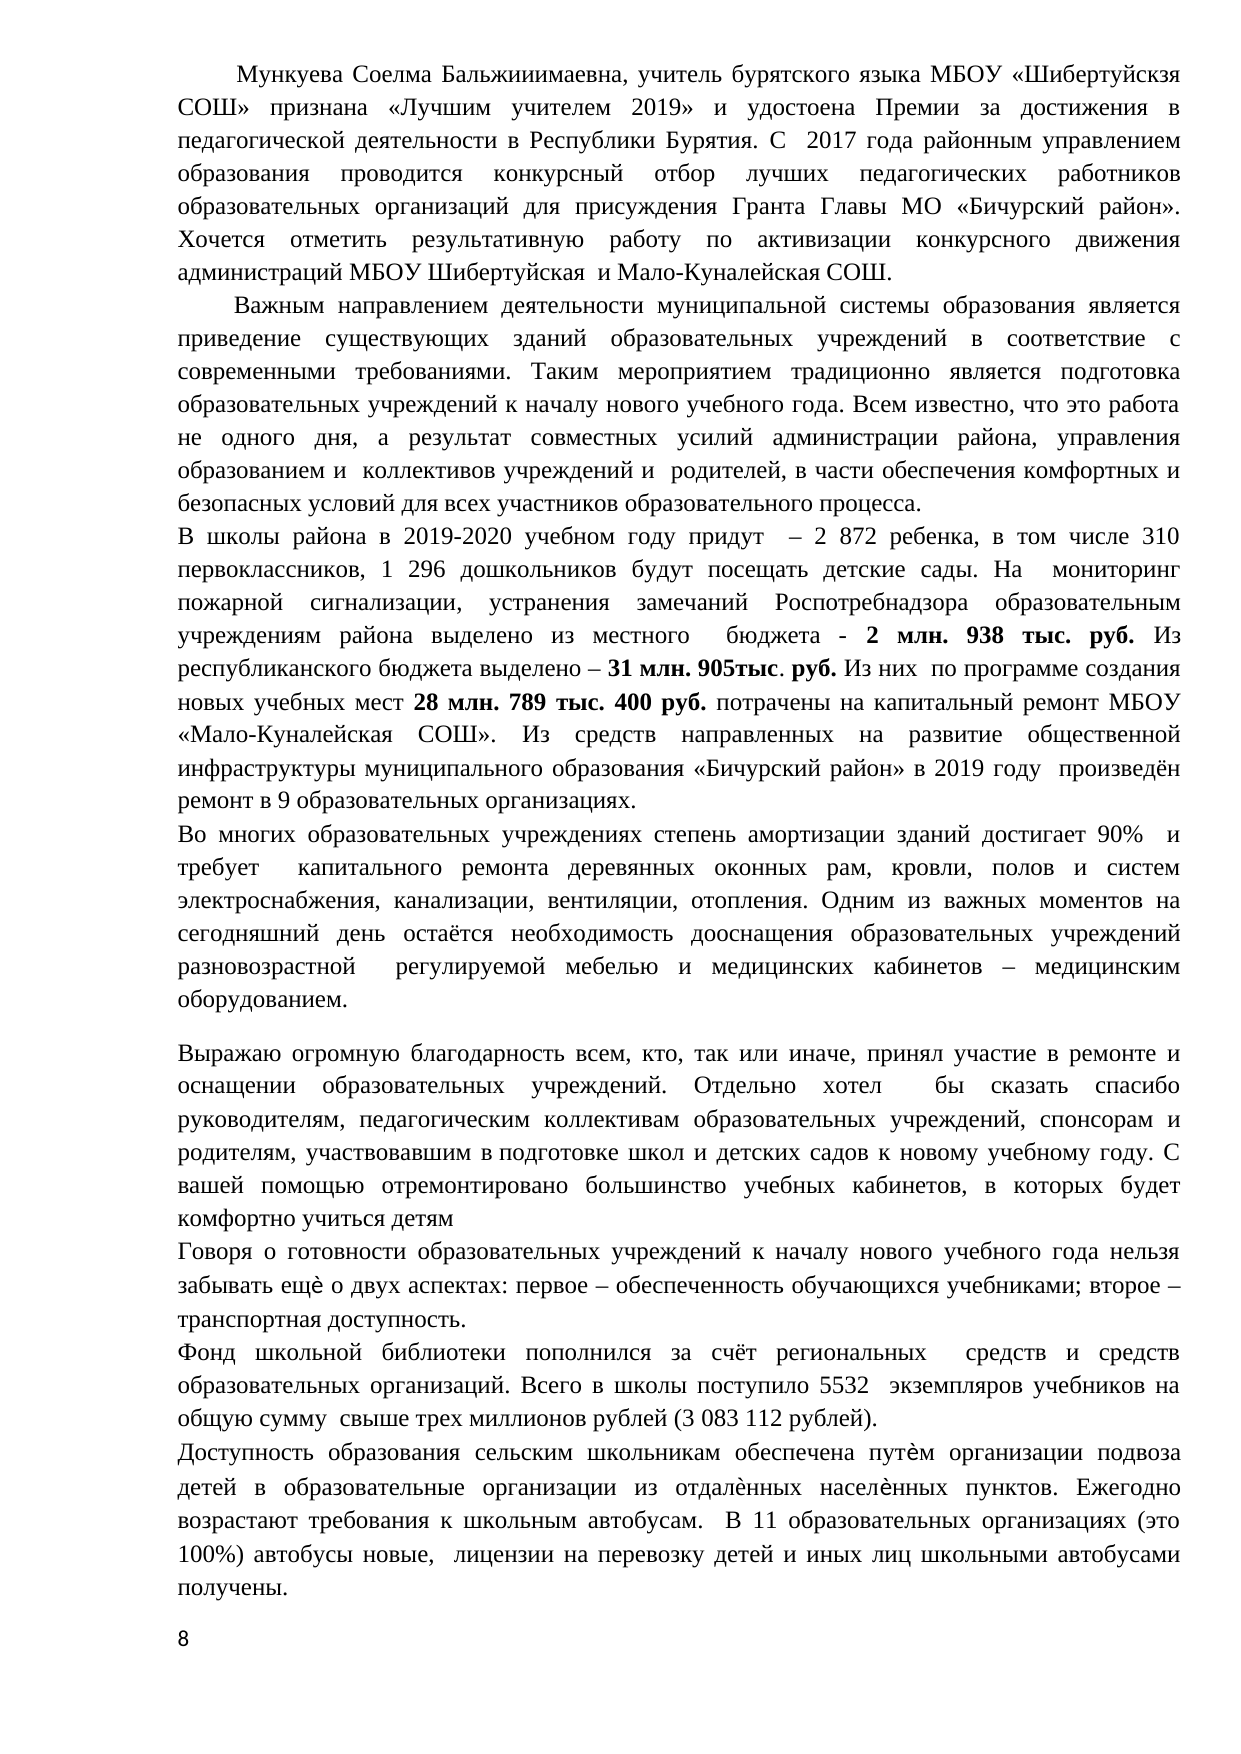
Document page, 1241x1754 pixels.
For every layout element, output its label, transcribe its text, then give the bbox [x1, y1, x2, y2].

text Доступность образования сельским школьникам обеспечена путѐм организации подвоза детей в образовательные организации из отдалѐнных населѐнных пунктов. Ежегодно возрастают требования к школьным автобусам. В 11 образовательных организациях (это 100%) автобусы новые, лицензии на перевозку детей и иных лиц школьными автобусами получены. [177, 1436, 1181, 1600]
text Выражаю огромную благодарность всем, кто, так или иначе, принял участие в ремонте и оснащении образовательных учреждений. Отдельно хотел бы сказать спасибо руководителям, педагогическим коллективам образовательных учреждений, спонсорам и родителям, участвовавшим в подготовке школ и детских садов к новому учебному году. С вашей помощью отремонтировано большинство учебных кабинетов, в которых будет комфортно учиться детям [177, 1038, 1181, 1231]
text Фонд школьной библиотеки пополнился за счёт региональных средств и средств образовательных организаций. Всего в школы поступило 5532 экземпляров учебников на общую сумму свыше трех миллионов рублей (3 083 112 рублей). [177, 1337, 1181, 1432]
text Говоря о готовности образовательных учреждений к началу нового учебного года нельзя забывать ещѐ о двух аспектах: первое – обеспеченность обучающихся учебниками; второе – транспортная доступность. [177, 1236, 1181, 1332]
text Важным направлением деятельности муниципальной системы образования является приведение существующих зданий образовательных учреждений в соответствие с современными требованиями. Таким мероприятием традиционно является подготовка образовательных учреждений к началу нового учебного года. Всем известно, что это работа не одного дня, а результат совместных усилий администрации района, управления образованием и коллективов учреждений и родителей, в части обеспечения комфортных и безопасных условий для всех участников образовательного процесса. [177, 290, 1181, 517]
text Во многих образовательных учреждениях степень амортизации зданий достигает 90% и требует капитального ремонта деревянных оконных рам, кровли, полов и систем электроснабжения, канализации, вентиляции, отопления. Одним из важных моментов на сегодняшний день остаётся необходимость дооснащения образовательных учреждений разновозрастной регулируемой мебелью и медицинских кабинетов – медицинским оборудованием. [177, 819, 1181, 1012]
text В школы района в 2019-2020 учебном году придут – 2 872 ребенка, в том числе 310 первоклассников, 1 296 дошкольников будут посещать детские сады. На мониторинг пожарной сигнализации, устранения замечаний Роспотребнадзора образовательным учреждениям района выделено из местного бюджета - 2 млн. 938 тыс. руб. Из республиканского бюджета выделено – 31 млн. 905тыс. руб. Из них по программе создания новых учебных мест 28 млн. 789 тыс. 400 руб. потрачены на капитальный ремонт МБОУ «Мало-Куналейская СОШ». Из средств направленных на развитие общественной инфраструктуры муниципального образования «Бичурский район» в 2019 году произведён ремонт в 9 образовательных организациях. [177, 521, 1181, 814]
text Мункуева Соелма Бальжииимаевна, учитель бурятского языка МБОУ «Шибертуйскзя СОШ» признана «Лучшим учителем 2019» и удостоена Премии за достижения в педагогической деятельности в Республики Бурятия. С 2017 года районным управлением образования проводится конкурсный отбор лучших педагогических работников образовательных организаций для присуждения Гранта Главы МО «Бичурский район». Хочется отметить результативную работу по активизации конкурсного движения администраций МБОУ Шибертуйская и Мало-Куналейская СОШ. [177, 59, 1181, 286]
